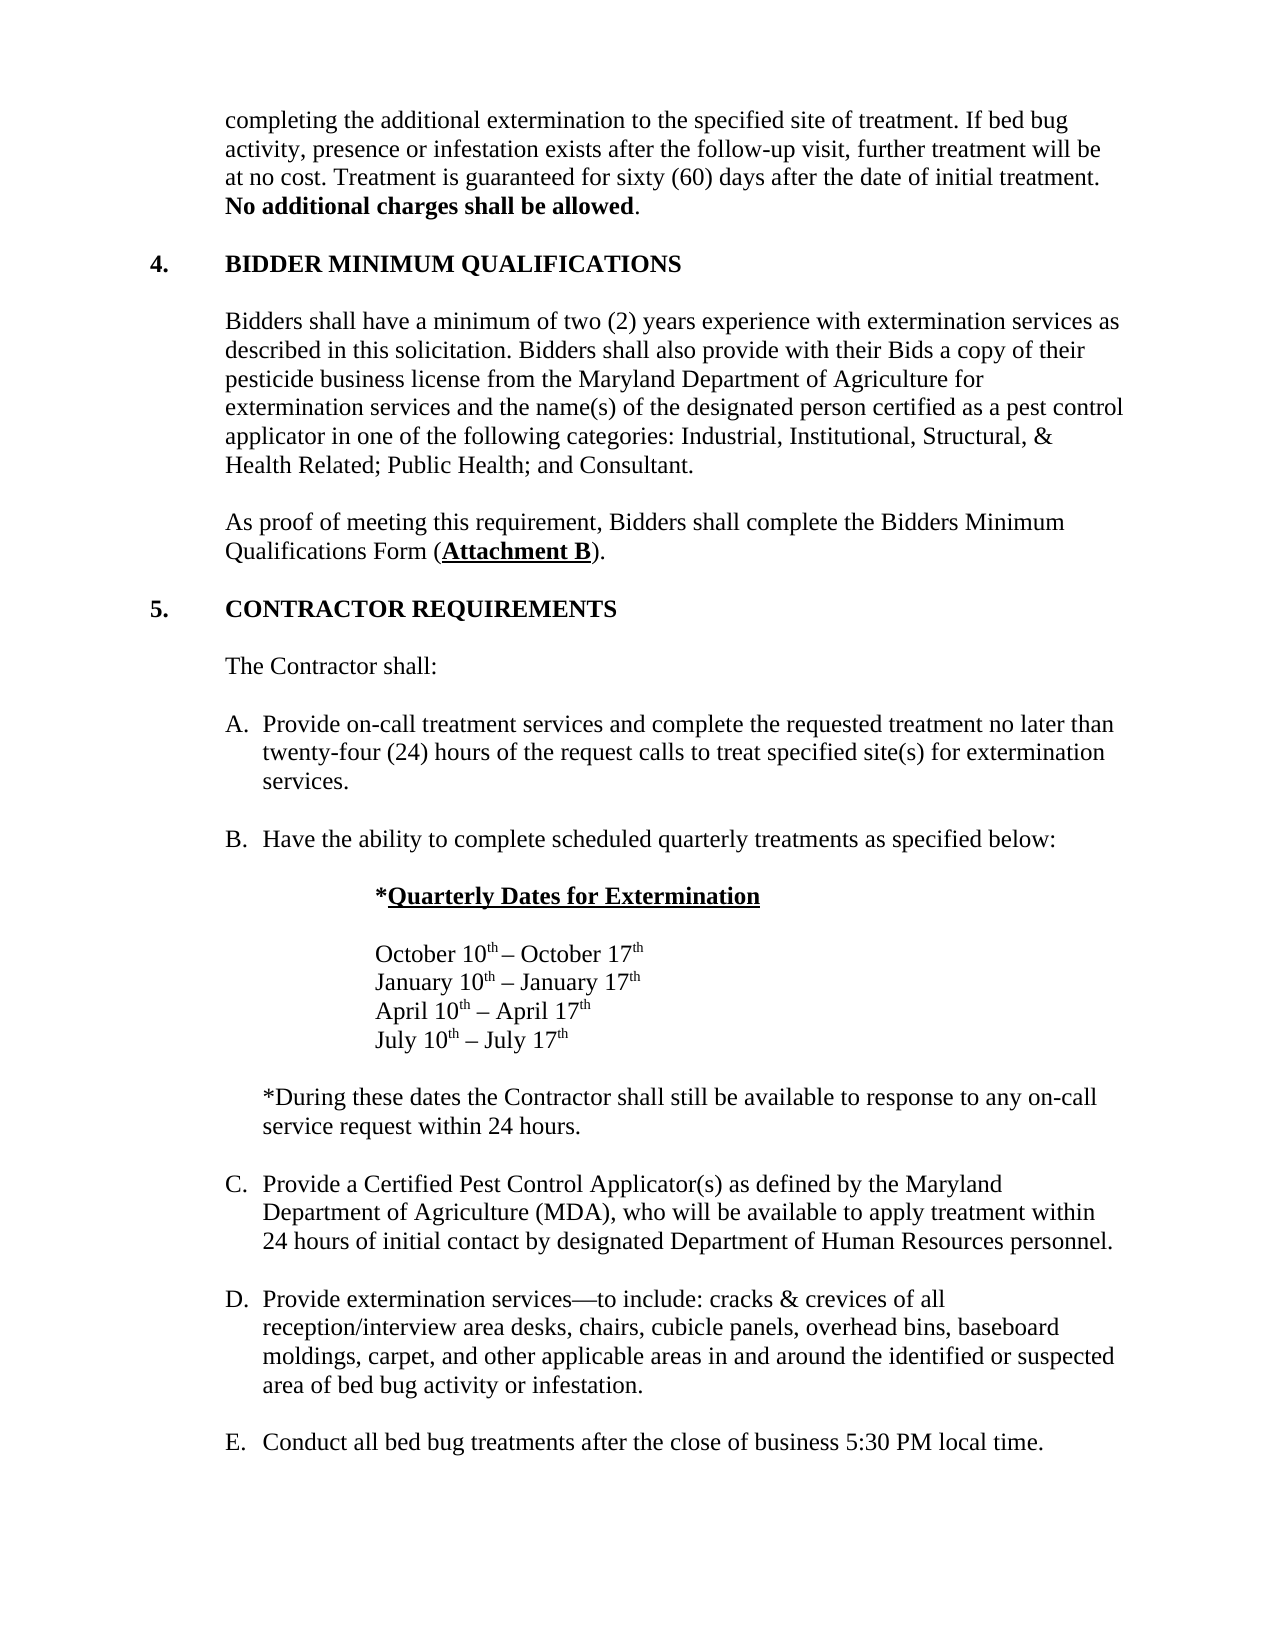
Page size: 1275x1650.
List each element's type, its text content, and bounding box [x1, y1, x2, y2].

list CONTRACTOR REQUIREMENTS [150, 594, 1125, 622]
list *Quarterly Dates for Extermination [262, 881, 1125, 910]
text The Contractor shall: [225, 651, 1125, 680]
list Have the ability to complete scheduled quarterly treatments as specified below: [225, 824, 1125, 881]
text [225, 105, 1125, 220]
list Conduct all bed bug treatments after the close of business 5:30 PM local time. [225, 1427, 1125, 1456]
list *During these dates the Contractor shall still be available to response to any on-call service request within 24 hours. [262, 1082, 1125, 1140]
list Provide a Certified Pest Control Applicator(s) as defined by the Maryland Department of Agriculture (MDA), who will be available to apply treatment within 24 hours of initial contact by designated Department of Human Resources personnel. [225, 1169, 1125, 1255]
list January 10th – January 17th [262, 967, 1125, 996]
list Provide on-call treatment services and complete the requested treatment no later than twenty-four (24) hours of the request calls to treat specified site(s) for extermination services. [225, 709, 1125, 795]
list BIDDER MINIMUM QUALIFICATIONS [150, 249, 1125, 277]
text Bidders shall have a minimum of two (2) years experience with extermination services as described in this solicitation. Bidders shall also provide with their Bids a copy of their pesticide business license from the Maryland Department of Agriculture for extermination services and the name(s) of the designated person certified as a pest control applicator in one of the following categories: Industrial, Institutional, Structural, & Health Related; Public Health; and Consultant. [225, 306, 1125, 479]
list April 10th – April 17th [262, 996, 1125, 1025]
text As proof of meeting this requirement, Bidders shall complete the Bidders Minimum Qualifications Form (Attachment B). [225, 507, 1125, 565]
list October 10th – October 17th [262, 939, 1125, 967]
list July 10th – July 17th [262, 1025, 1125, 1054]
list Provide extermination services—to include: cracks & crevices of all reception/interview area desks, chairs, cubicle panels, overhead bins, baseboard moldings, carpet, and other applicable areas in and around the identified or suspected area of bed bug activity or infestation. [225, 1284, 1125, 1399]
